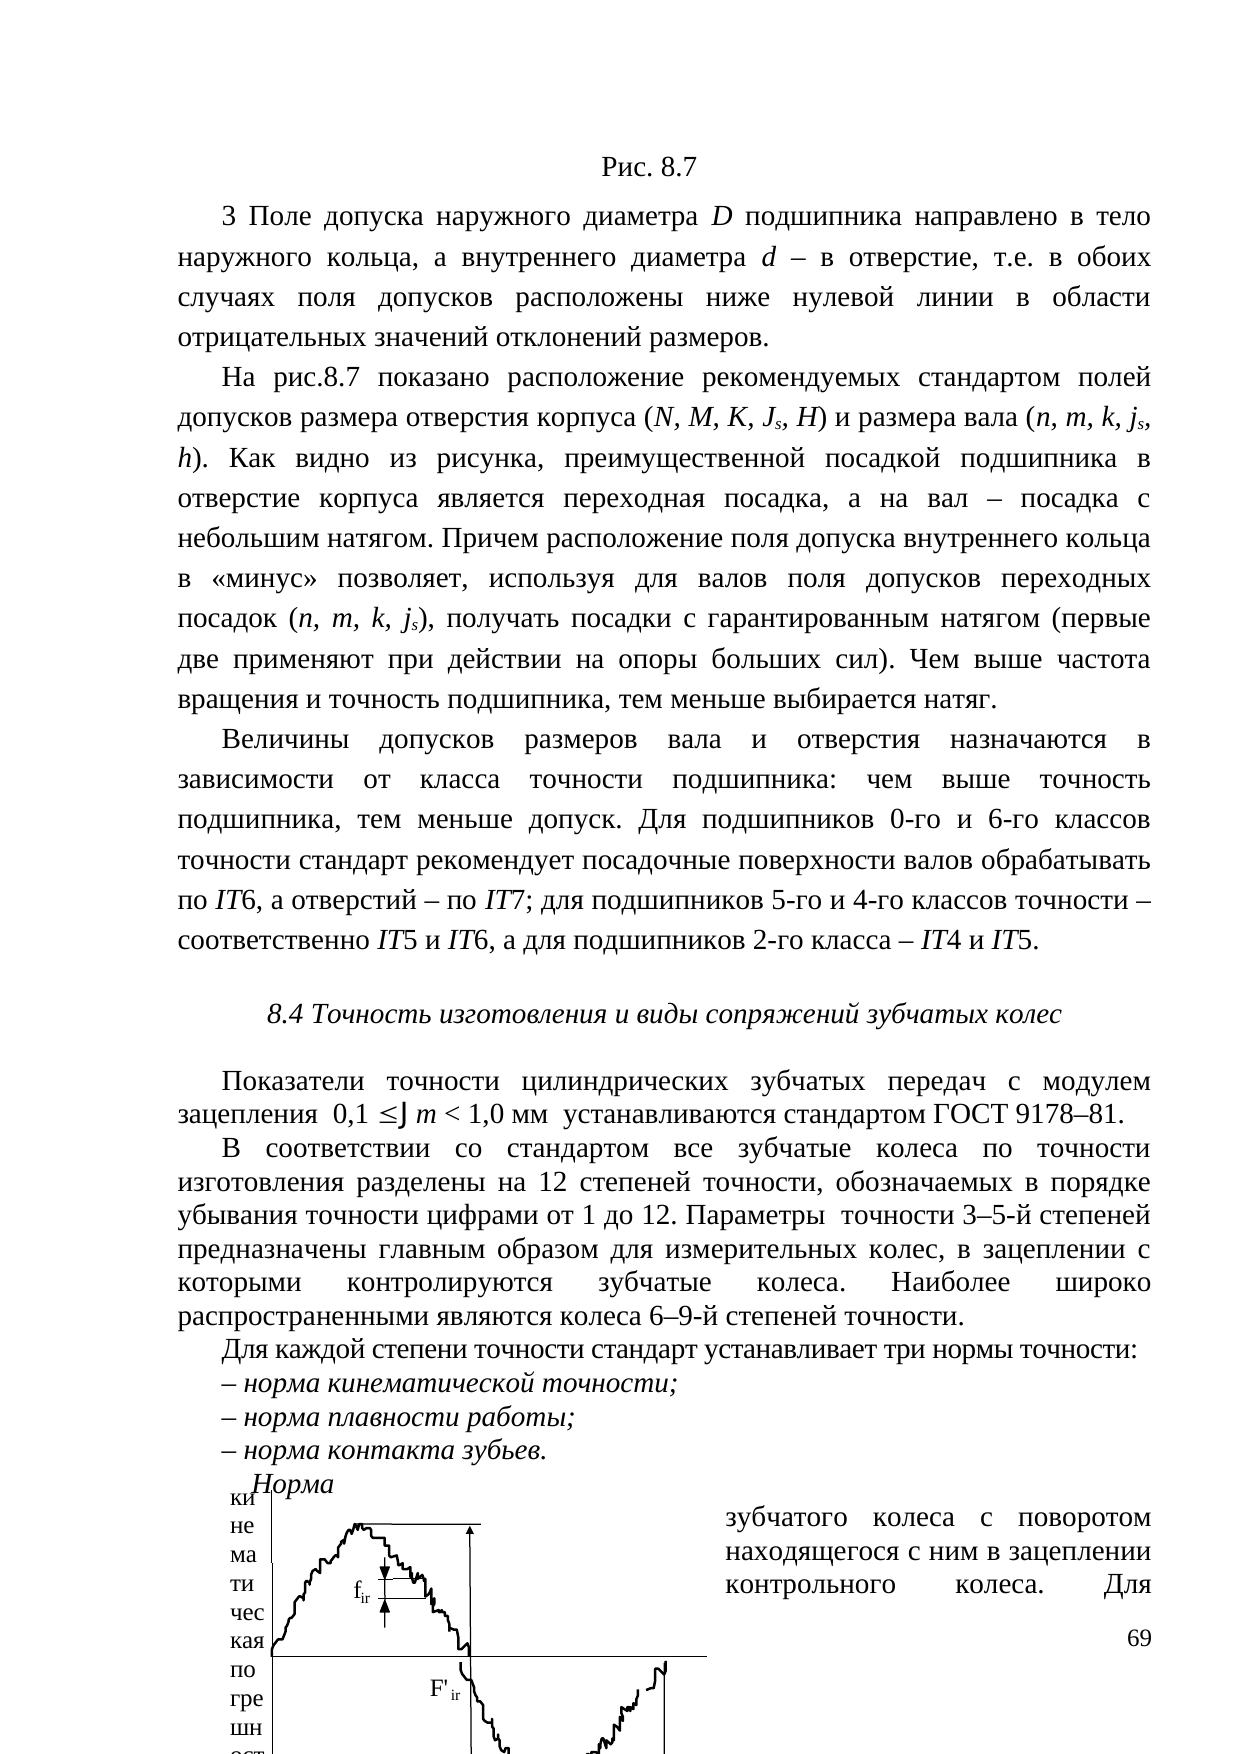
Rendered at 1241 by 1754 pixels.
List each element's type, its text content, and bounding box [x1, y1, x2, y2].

text Для каждой степени точности стандарт устанавливает три нормы точности: [177, 1332, 1152, 1365]
text 8.4 Точность изготовления и виды сопряжений зубчатых колес [177, 996, 1152, 1029]
text Величины допусков размеров вала и отверстия назначаются в зависимости от класса точности подшипника: чем выше точность подшипника, тем меньше допуск. Для подшипников 0-го и 6-го классов точности стандарт рекомендует посадочные поверхности валов обрабатывать по IT6, а отверстий – по IT7; для подшипников 5-го и 4-го классов точности – соответственно IT5 и IT6, а для подшипников 2-го класса – IT4 и IT5. [177, 721, 1152, 956]
text Показатели точности цилиндрических зубчатых передач с модулем зацепления 0,1 Ј m < устанавливаются стандартом ГОСТ 9178–81. [177, 1063, 1152, 1130]
text – норма плавности работы; [177, 1399, 1152, 1432]
text – норма контакта зубьев. [177, 1432, 1152, 1466]
text – норма кинематической точности; [177, 1365, 1152, 1399]
text На рис.8.7 показано расположение рекомендуемых стандартом полей допусков размера отверстия корпуса (N, M, K, Js, H) и размера вала (n, m, k, js, h). Как видно из рисунка, преимущественной посадкой подшипника в отверстие корпуса является переходная посадка, а на вал – посадка с небольшим натягом. Причем расположение поля допуска внутреннего кольца в «минус» позволяет, используя для валов поля допусков переходных посадок (n, m, k, js), получать посадки с гарантированным натягом (первые две применяют при действии на опоры больших сил). Чем выше частота вращения и точность подшипника, тем меньше выбирается натяг. [177, 359, 1152, 714]
text В соответствии со стандартом все зубчатые колеса по точности изготовления разделены на 12 степеней точности, обозначаемых в порядке убывания точности цифрами от 1 до 12. Параметры точности 3–5-й степеней предназначены главным образом для измерительных колес, в зацеплении с которыми контролируются зубчатые колеса. Наиболее широко распространенными являются колеса 6–9-й степеней точности. [177, 1130, 1152, 1332]
text 3 Поле допуска наружного диаметра D подшипника направлено в тело наружного кольца, а внутреннего диаметра d – в отверстие, т.е. в обоих случаях поля допусков расположены ниже нулевой линии в области отрицательных значений отклонений размеров. [177, 198, 1152, 353]
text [177, 1466, 1152, 1600]
